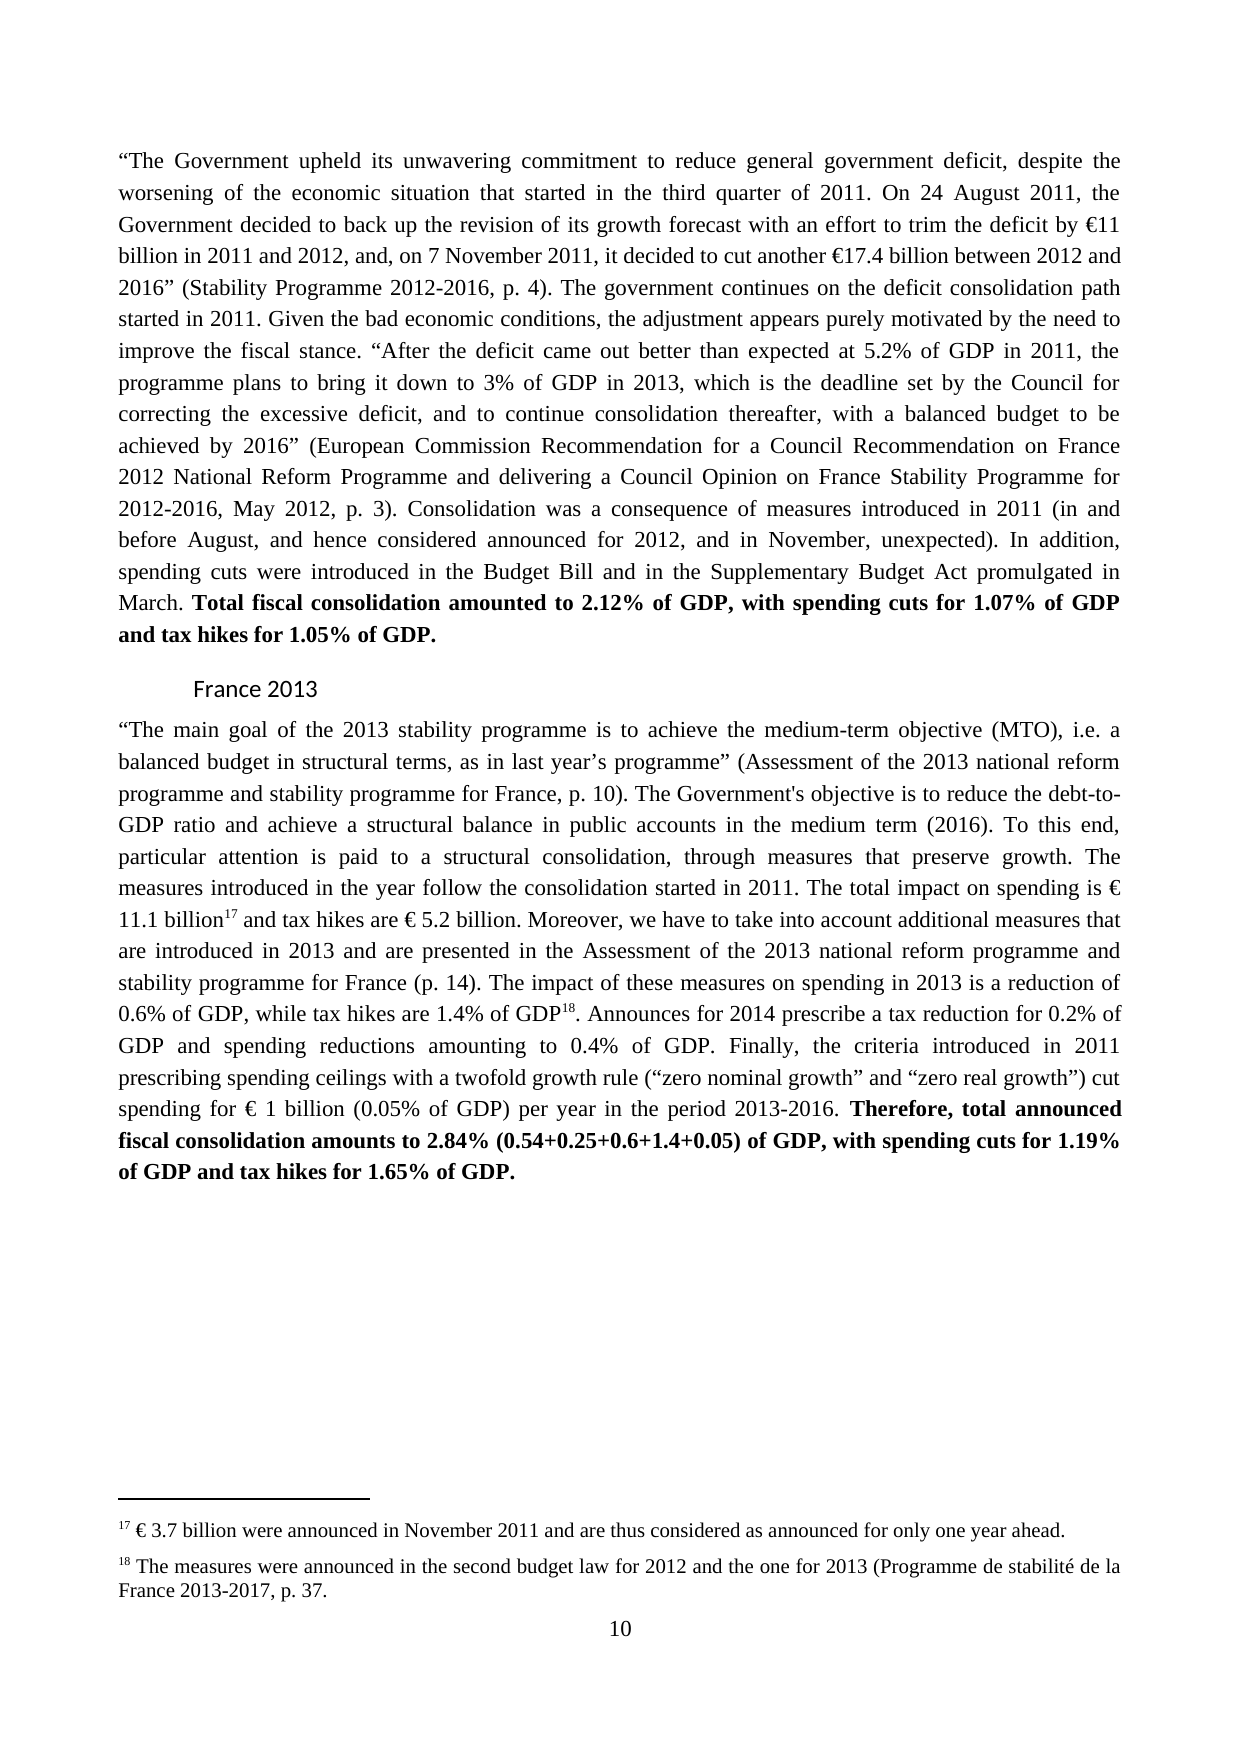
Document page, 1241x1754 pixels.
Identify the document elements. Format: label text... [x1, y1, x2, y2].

list France 2013 [193, 673, 1122, 704]
text “The Government upheld its unwavering commitment to reduce general government deficit, despite the worsening of the economic situation that started in the third quarter of 2011. On 24 August 2011, the Government decided to back up the revision of its growth forecast with an effort to trim the deficit by €11 billion in 2011 and 2012, and, on 7 November 2011, it decided to cut another €17.4 billion between 2012 and 2016” (Stability Programme 2012-2016, p. 4). The government continues on the deficit consolidation path started in 2011. Given the bad economic conditions, the adjustment appears purely motivated by the need to improve the fiscal stance. “After the deficit came out better than expected at 5.2% of GDP in 2011, the programme plans to bring it down to 3% of GDP in 2013, which is the deadline set by the Council for correcting the excessive deficit, and to continue consolidation thereafter, with a balanced budget to be achieved by 2016” (European Commission Recommendation for a Council Recommendation on France 2012 National Reform Programme and delivering a Council Opinion on France Stability Programme for 2012-2016, May 2012, p. 3). Consolidation was a consequence of measures introduced in 2011 (in and before August, and hence considered announced for 2012, and in November, unexpected). In addition, spending cuts were introduced in the Budget Bill and in the Supplementary Budget Act promulgated in March. Total fiscal consolidation amounted to 2.12% of GDP, with spending cuts for 1.07% of GDP and tax hikes for 1.05% of GDP. [118, 148, 1122, 647]
text “The main goal of the 2013 stability programme is to achieve the medium-term objective (MTO), i.e. a balanced budget in structural terms, as in last year’s programme” (Assessment of the 2013 national reform programme and stability programme for France, p. 10). The Government's objective is to reduce the debt-to-GDP ratio and achieve a structural balance in public accounts in the medium term (2016). To this end, particular attention is paid to a structural consolidation, through measures that preserve growth. The measures introduced in the year follow the consolidation started in 2011. The total impact on spending is € 11.1 billion and tax hikes are € 5.2 billion. Moreover, we have to take into account additional measures that are introduced in 2013 and are presented in the Assessment of the 2013 national reform programme and stability programme for France (p. 14). The impact of these measures on spending in 2013 is a reduction of 0.6% of GDP, while tax hikes are 1.4% of GDP. Announces for 2014 prescribe a tax reduction for 0.2% of GDP and spending reductions amounting to 0.4% of GDP. Finally, the criteria introduced in 2011 prescribing spending ceilings with a twofold growth rule (“zero nominal growth” and “zero real growth”) cut spending for € 1 billion (0.05% of GDP) per year in the period 2013-2016. Therefore, total announced fiscal consolidation amounts to 2.84% (0.54+0.25+0.6+1.4+0.05) of GDP, with spending cuts for 1.19% of GDP and tax hikes for 1.65% of GDP. [118, 716, 1122, 1185]
